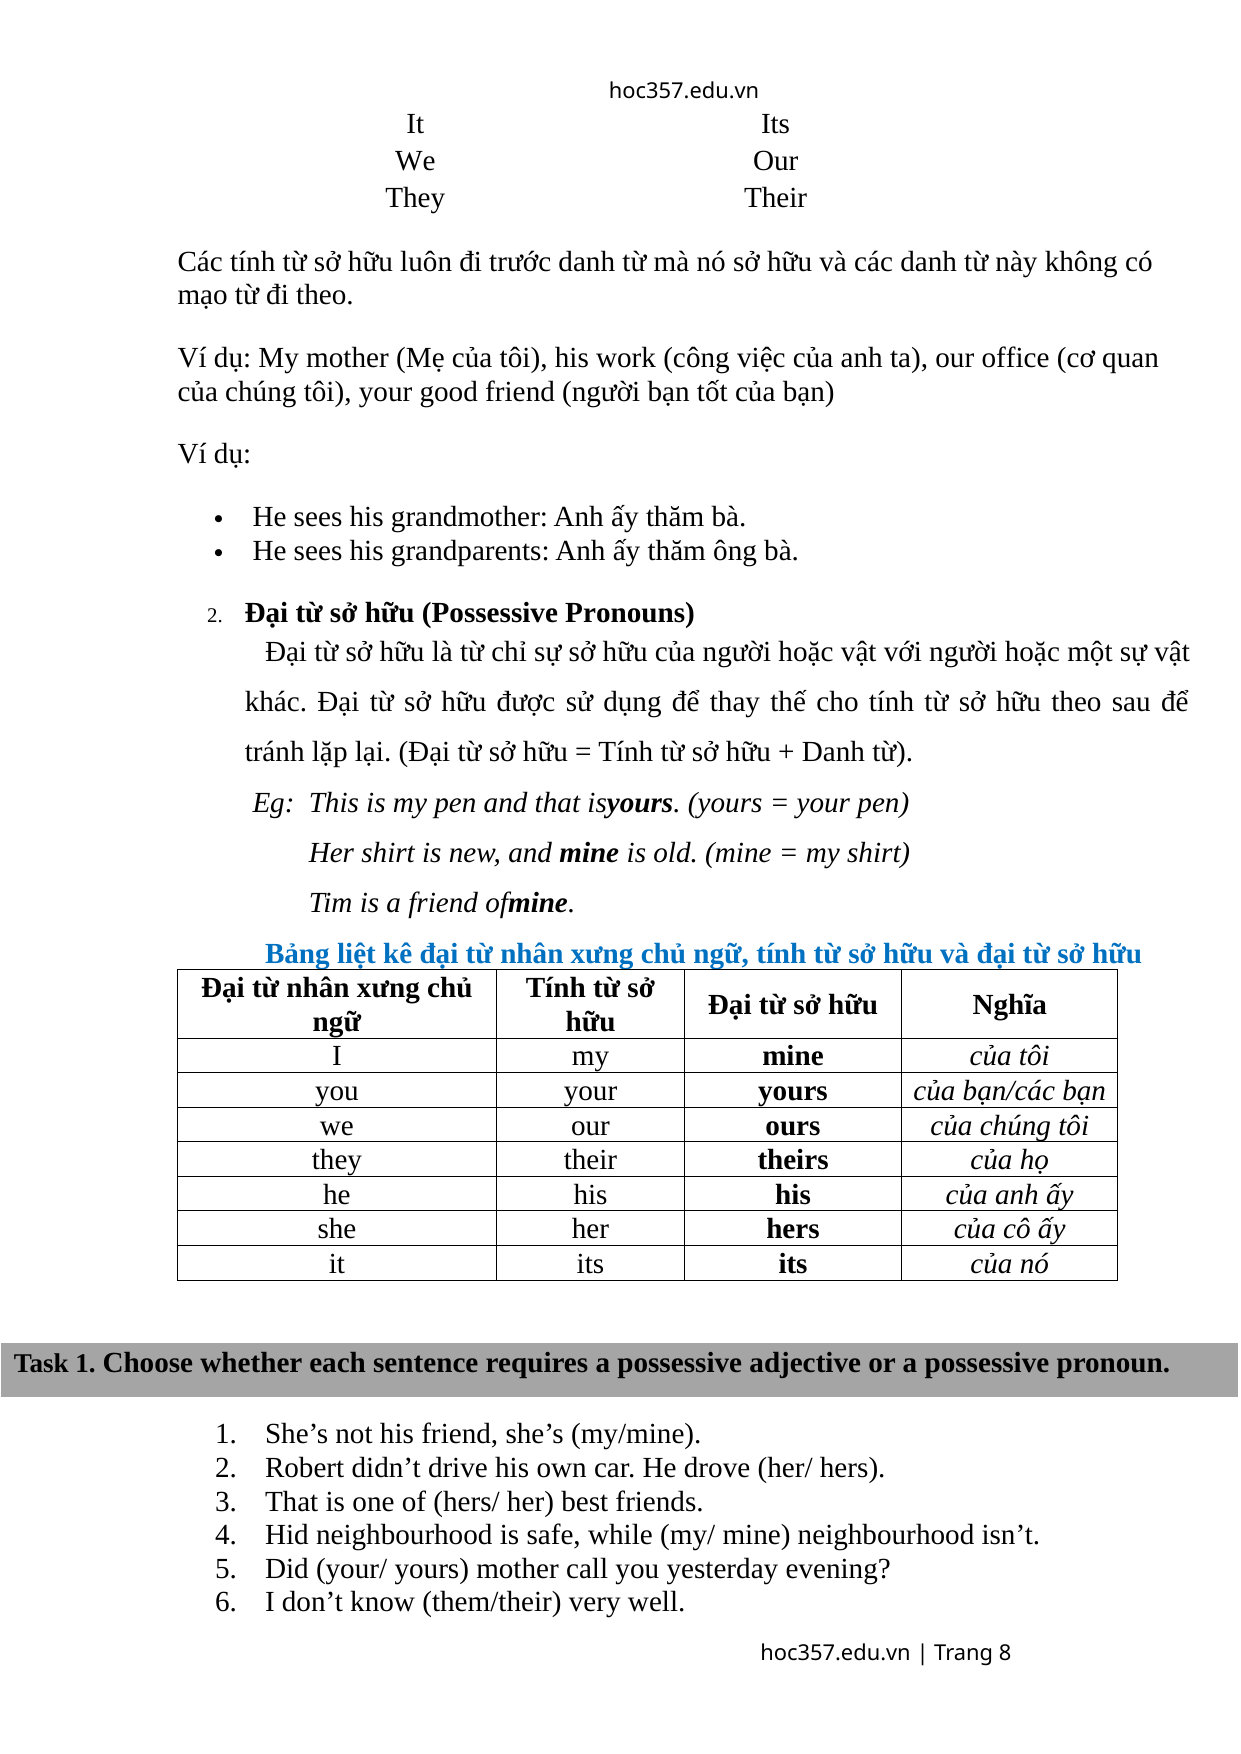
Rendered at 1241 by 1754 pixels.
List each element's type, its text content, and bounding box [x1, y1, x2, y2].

table_cell của chúng tôi [902, 1108, 1117, 1141]
text Ví dụ: My mother (Mẹ của tôi), his work (công việc của anh ta), our office (cơ quan của chúng tôi), your good friend (người bạn tốt của bạn) [177, 340, 1191, 407]
table_cell her [497, 1211, 684, 1245]
table_cell it [178, 1246, 496, 1279]
text Bảng liệt kê đại từ nhân xưng chủ ngữ, tính từ sở hữu và đại từ sở hữu [244, 936, 1191, 969]
table_cell your [497, 1073, 684, 1107]
list He sees his grandmother: Anh ấy thăm bà. [215, 499, 1191, 533]
table_header Nghĩa [902, 970, 1117, 1037]
table_cell his [497, 1177, 684, 1210]
table_cell của tôi [902, 1039, 1117, 1072]
text Tim is a friend ofmine. [244, 886, 1191, 919]
table_cell mine [685, 1039, 901, 1072]
table_cell Our [654, 141, 896, 178]
table_cell It [176, 105, 654, 141]
table_cell của nó [902, 1246, 1117, 1279]
table_cell Their [654, 178, 896, 215]
text 2. Robert didn’t drive his own car. He drove (her/ hers). [177, 1450, 1191, 1484]
table_header Đại từ sở hữu [685, 970, 901, 1037]
table_cell we [178, 1108, 496, 1141]
text Eg: This is my pen and that isyours. (yours = your pen) [244, 785, 1191, 818]
table_cell they [178, 1142, 496, 1176]
table_cell ours [685, 1108, 901, 1141]
table_cell he [178, 1177, 496, 1210]
table_cell you [178, 1073, 496, 1107]
table_cell my [497, 1039, 684, 1072]
table_cell his [685, 1177, 901, 1210]
table_cell I [178, 1039, 496, 1072]
table_cell she [178, 1211, 496, 1245]
table_cell yours [685, 1073, 901, 1107]
table_cell của bạn/các bạn [902, 1073, 1117, 1107]
table_cell của họ [902, 1142, 1117, 1176]
text Her shirt is new, and mine is old. (mine = my shirt) [244, 835, 1191, 869]
table_cell hers [685, 1211, 901, 1245]
table_cell its [685, 1246, 901, 1279]
table_cell their [497, 1142, 684, 1176]
text 4. Hid neighbourhood is safe, while (my/ mine) neighbourhood isn’t. [177, 1517, 1191, 1551]
text 6. I don’t know (them/their) very well. [177, 1584, 1191, 1618]
table_cell của anh ấy [902, 1177, 1117, 1210]
table_cell We [176, 141, 654, 178]
table_cell its [497, 1246, 684, 1279]
text Ví dụ: [177, 436, 1191, 470]
table_cell They [176, 178, 654, 215]
subtitle Đại từ sở hữu (Possessive Pronouns) [207, 595, 1191, 629]
table_header Đại từ nhân xưng chủ ngữ [178, 970, 496, 1037]
table_header Tính từ sở hữu [497, 970, 684, 1037]
text Đại từ sở hữu là từ chỉ sự sở hữu của người hoặc vật với người hoặc một sự vật khác. Đại từ sở hữu được sử dụng để thay thế cho tính từ sở hữu theo sau để tránh lặp lại. (Đại từ sở hữu = Tính từ sở hữu + Danh từ). [244, 634, 1191, 768]
text 1. She’s not his friend, she’s (my/mine). [177, 1417, 1191, 1450]
table_cell theirs [685, 1142, 901, 1176]
table_cell Its [654, 105, 896, 141]
text 5. Did (your/ yours) mother call you yesterday evening? [177, 1551, 1191, 1584]
text 3. That is one of (hers/ her) best friends. [177, 1484, 1191, 1517]
list He sees his grandparents: Anh ấy thăm ông bà. [215, 533, 1191, 566]
table_cell our [497, 1108, 684, 1141]
text Các tính từ sở hữu luôn đi trước danh từ mà nó sở hữu và các danh từ này không có mạo từ đi theo. [177, 244, 1191, 311]
table_cell của cô ấy [902, 1211, 1117, 1245]
